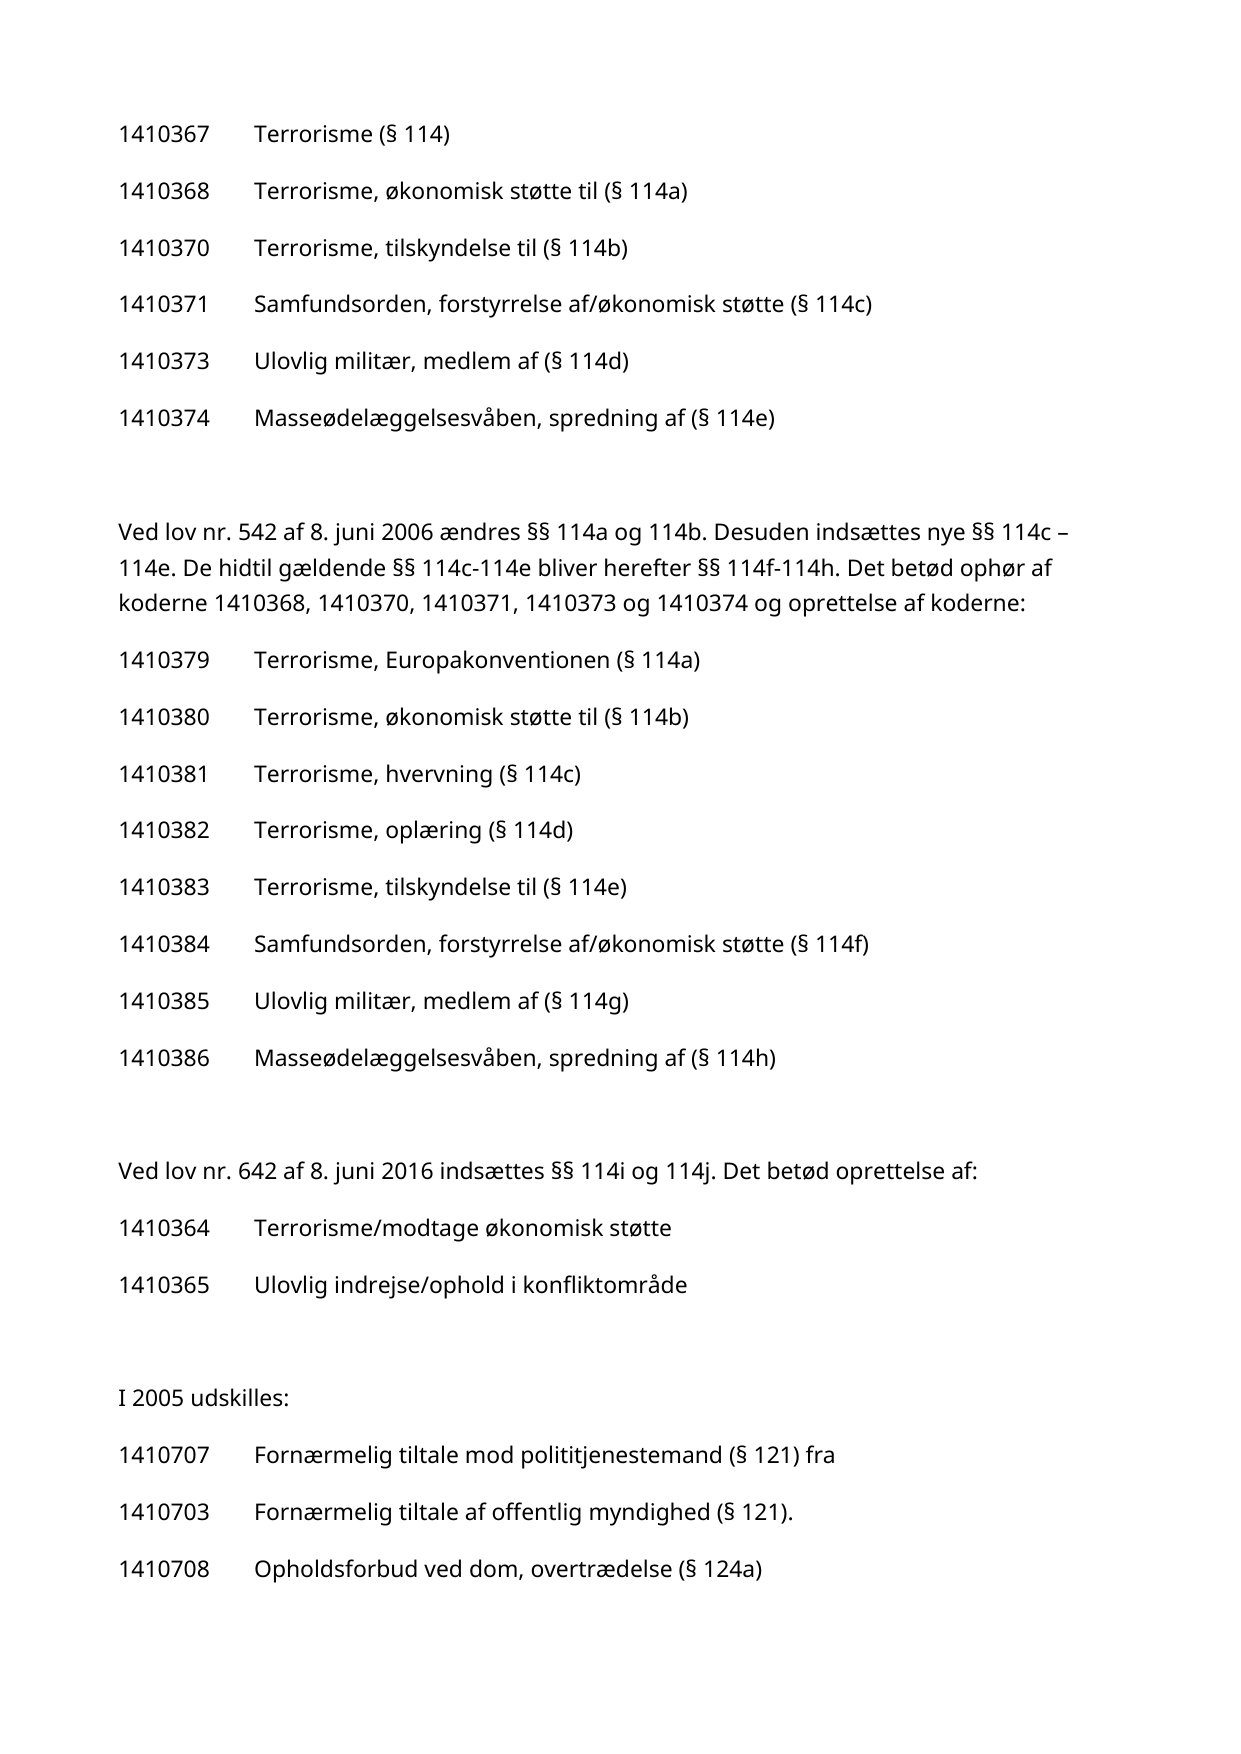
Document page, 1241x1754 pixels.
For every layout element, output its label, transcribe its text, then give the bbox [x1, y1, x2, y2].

text 1410386 Masseødelæggelsesvåben, spredning af (§ 114h) [118, 1042, 1122, 1073]
text 1410370 Terrorisme, tilskyndelse til (§ 114b) [118, 232, 1122, 263]
text 1410364 Terrorisme/modtage økonomisk støtte [118, 1212, 1122, 1243]
text 1410371 Samfundsorden, forstyrrelse af/økonomisk støtte (§ 114c) [118, 288, 1122, 320]
text 1410381 Terrorisme, hvervning (§ 114c) [118, 758, 1122, 789]
text 1410373 Ulovlig militær, medlem af (§ 114d) [118, 345, 1122, 376]
text Ved lov nr. 642 af 8. juni 2016 indsættes §§ 114i og 114j. Det betød oprettelse af: [118, 1155, 1122, 1186]
text 1410385 Ulovlig militær, medlem af (§ 114g) [118, 985, 1122, 1016]
text 1410707 Fornærmelig tiltale mod polititjenestemand (§ 121) fra [118, 1439, 1122, 1470]
text 1410382 Terrorisme, oplæring (§ 114d) [118, 814, 1122, 846]
text 1410708 Opholdsforbud ved dom, overtrædelse (§ 124a) [118, 1552, 1122, 1584]
text 1410703 Fornærmelig tiltale af offentlig myndighed (§ 121). [118, 1496, 1122, 1527]
text I 2005 udskilles: [118, 1382, 1122, 1413]
text 1410374 Masseødelæggelsesvåben, spredning af (§ 114e) [118, 402, 1122, 433]
text 1410365 Ulovlig indrejse/ophold i konfliktområde [118, 1269, 1122, 1300]
text 1410368 Terrorisme, økonomisk støtte til (§ 114a) [118, 175, 1122, 206]
text Ved lov nr. 542 af 8. juni 2006 ændres §§ 114a og 114b. Desuden indsættes nye §§ 114c – 114e. De hidtil gældende §§ 114c-114e bliver herefter §§ 114f-114h. Det betød ophør af koderne 1410368, 1410370, 1410371, 1410373 og 1410374 og oprettelse af koderne: [118, 516, 1122, 619]
text 1410384 Samfundsorden, forstyrrelse af/økonomisk støtte (§ 114f) [118, 928, 1122, 959]
text 1410367 Terrorisme (§ 114) [118, 118, 1122, 149]
text 1410379 Terrorisme, Europakonventionen (§ 114a) [118, 644, 1122, 675]
text 1410383 Terrorisme, tilskyndelse til (§ 114e) [118, 871, 1122, 902]
text 1410380 Terrorisme, økonomisk støtte til (§ 114b) [118, 701, 1122, 732]
